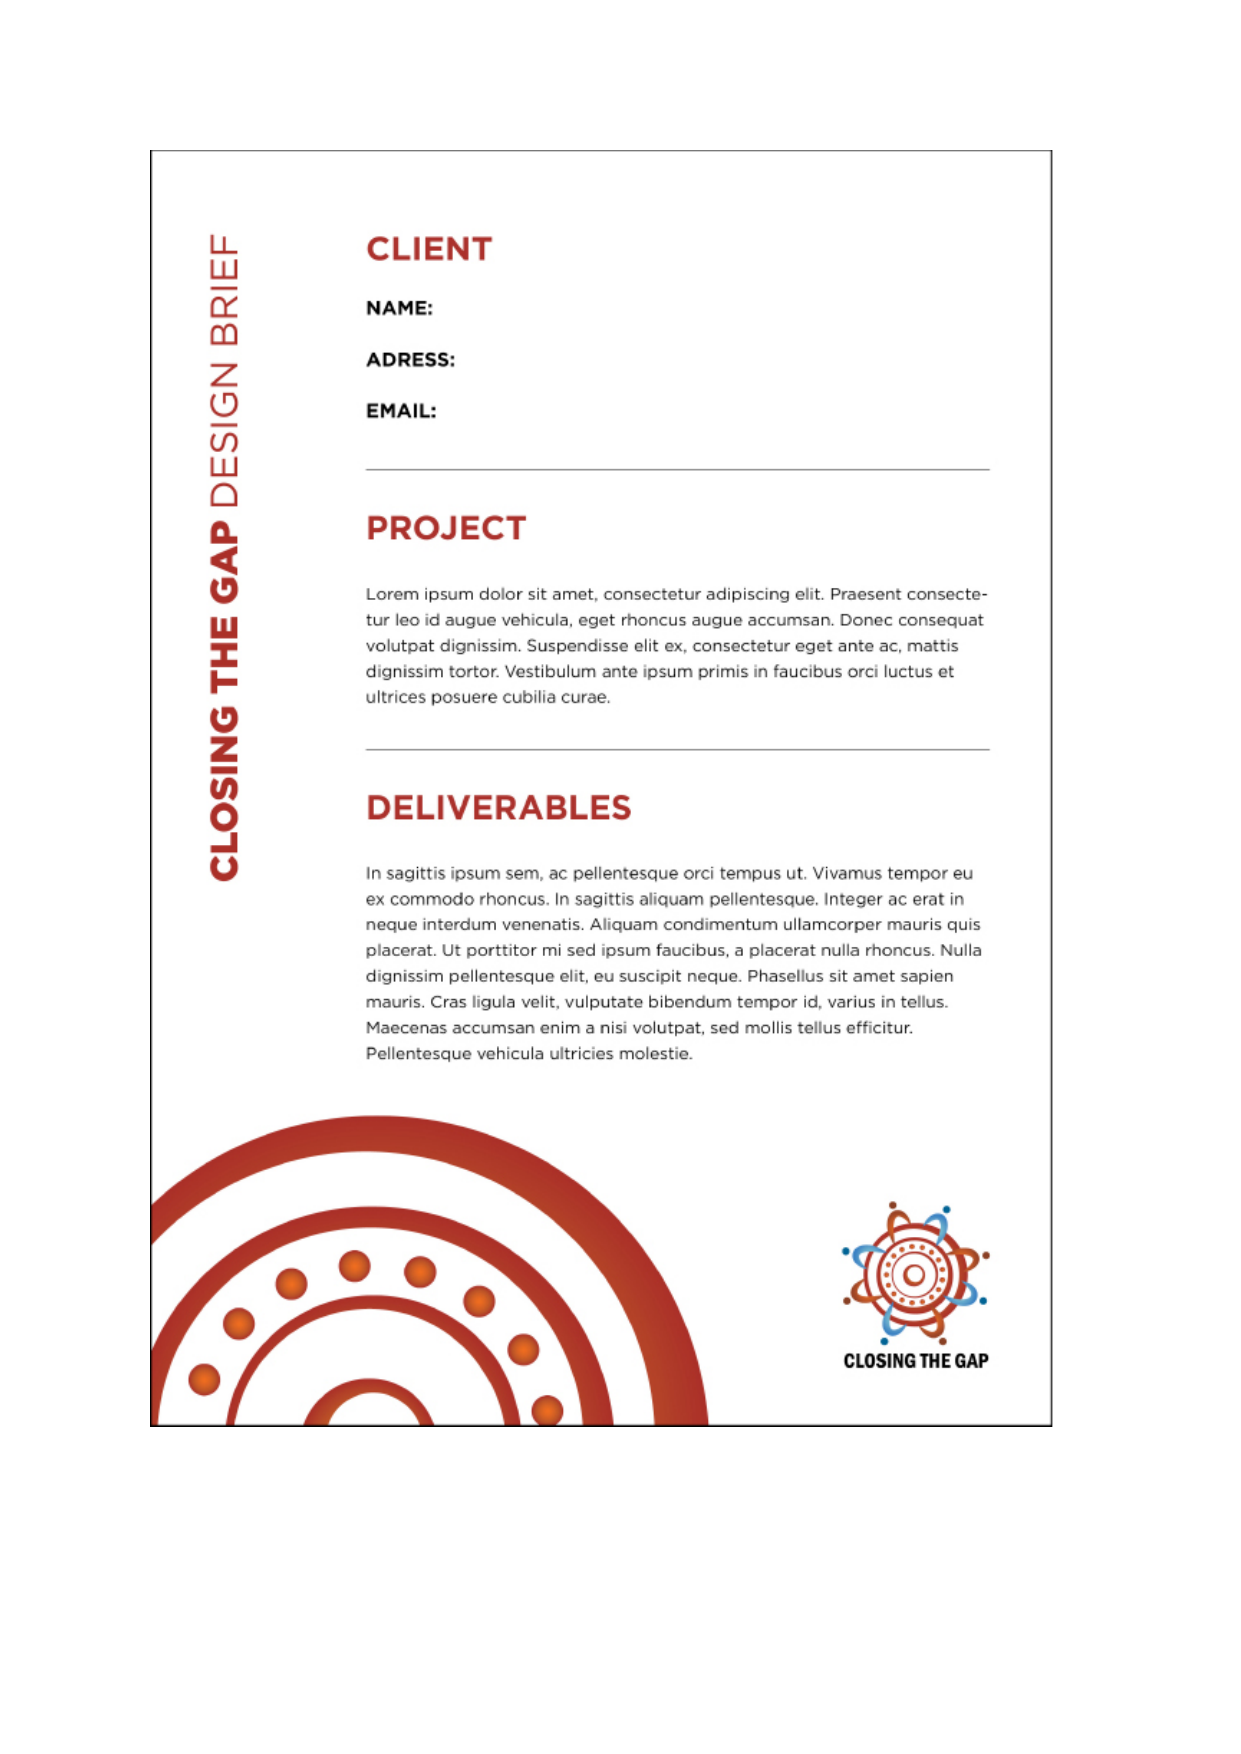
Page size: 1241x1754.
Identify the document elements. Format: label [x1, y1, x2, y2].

picture [150, 150, 1053, 1427]
